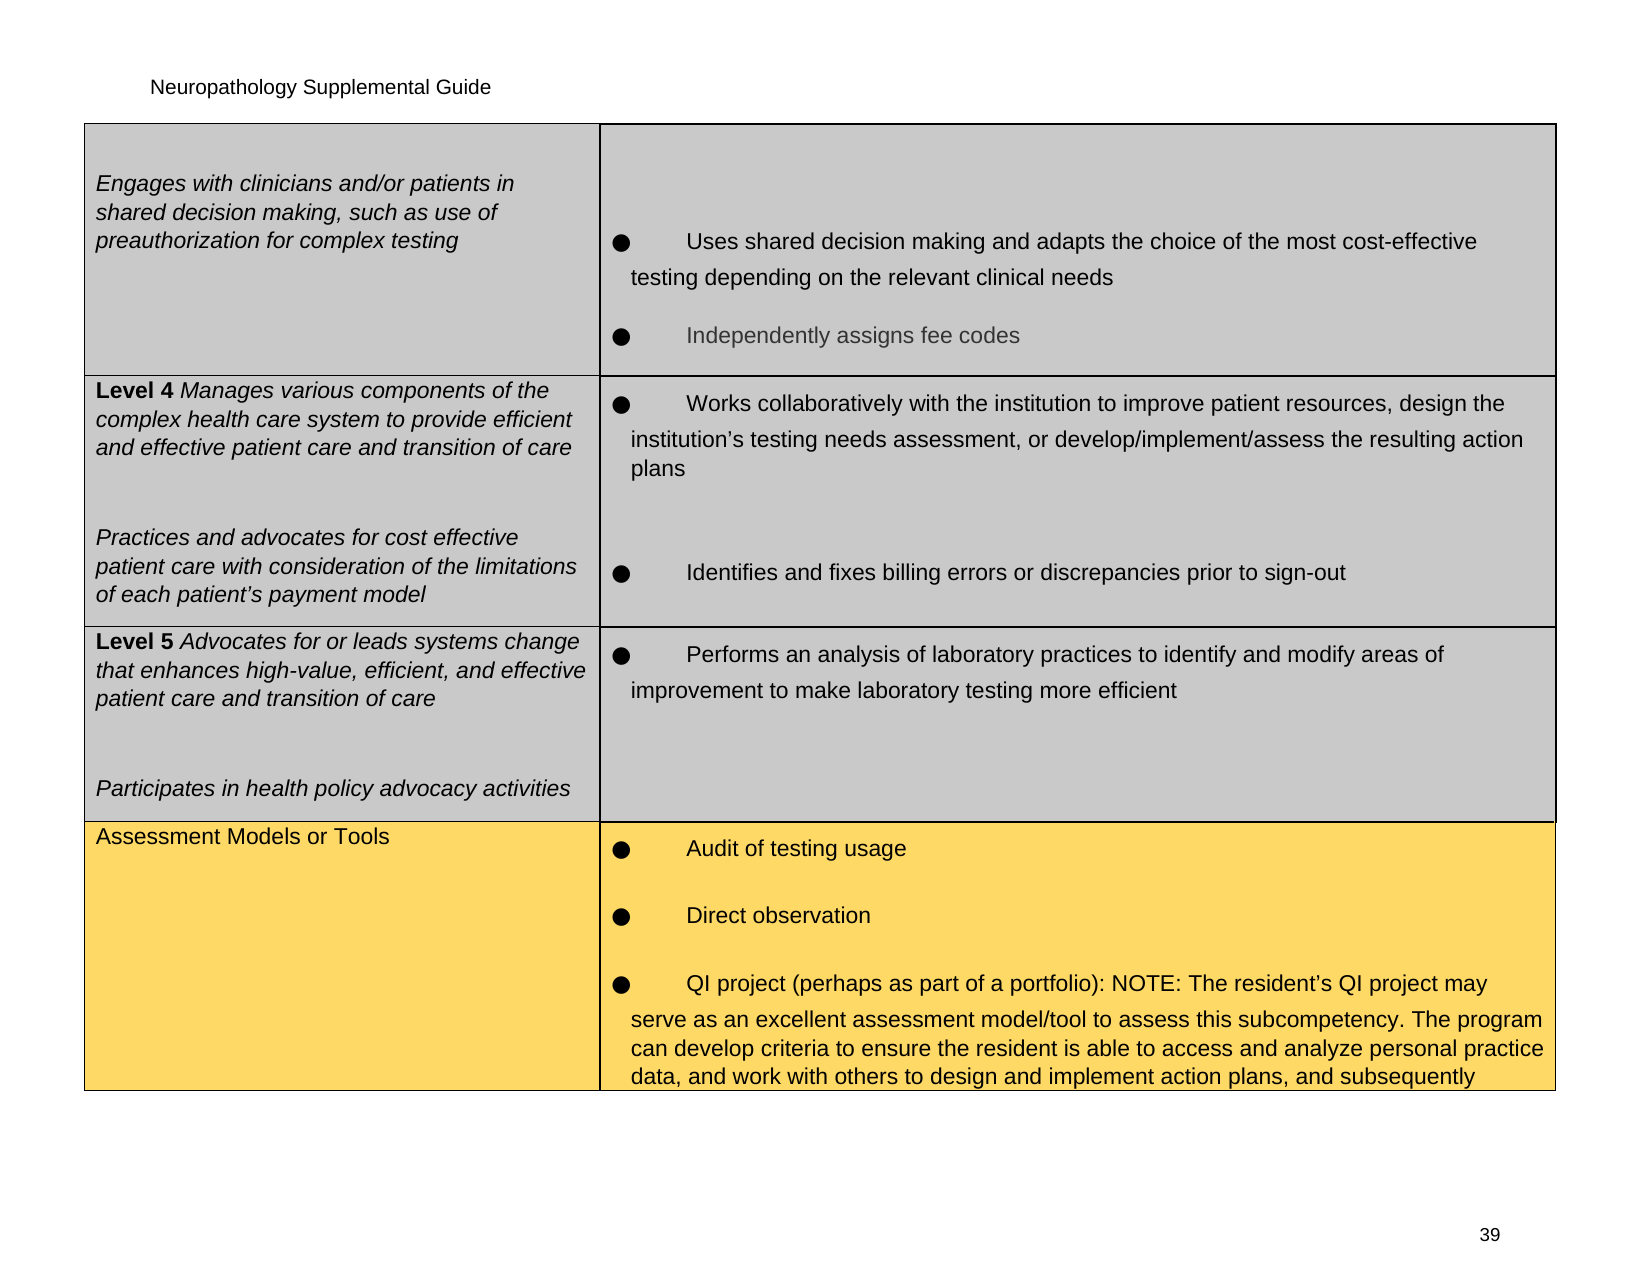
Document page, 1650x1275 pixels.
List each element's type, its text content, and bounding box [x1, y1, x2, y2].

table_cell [601, 125, 1555, 375]
table_cell Performs an analysis of laboratory practices to identify and modify areas of improvement to make laboratory testing more efficient [601, 628, 1555, 821]
table_cell Level 5 Advocates for or leads systems change that enhances high-value, efficient, and effective patient care and transition of care Participates in health policy advocacy activities [85, 627, 599, 821]
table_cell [601, 821, 1555, 1090]
table_cell Level 4 Manages various components of the complex health care system to provide efficient and effective patient care and transition of care Practices and advocates for cost effective patient care with consideration of the limitations of each patient’s payment model [85, 376, 599, 626]
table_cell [85, 822, 599, 1090]
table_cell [85, 124, 599, 375]
table_cell Works collaboratively with the institution to improve patient resources, design the institution’s testing needs assessment, or develop/implement/assess the resulting action plans Identifies and fixes billing errors or discrepancies prior to sign-out [601, 377, 1555, 626]
